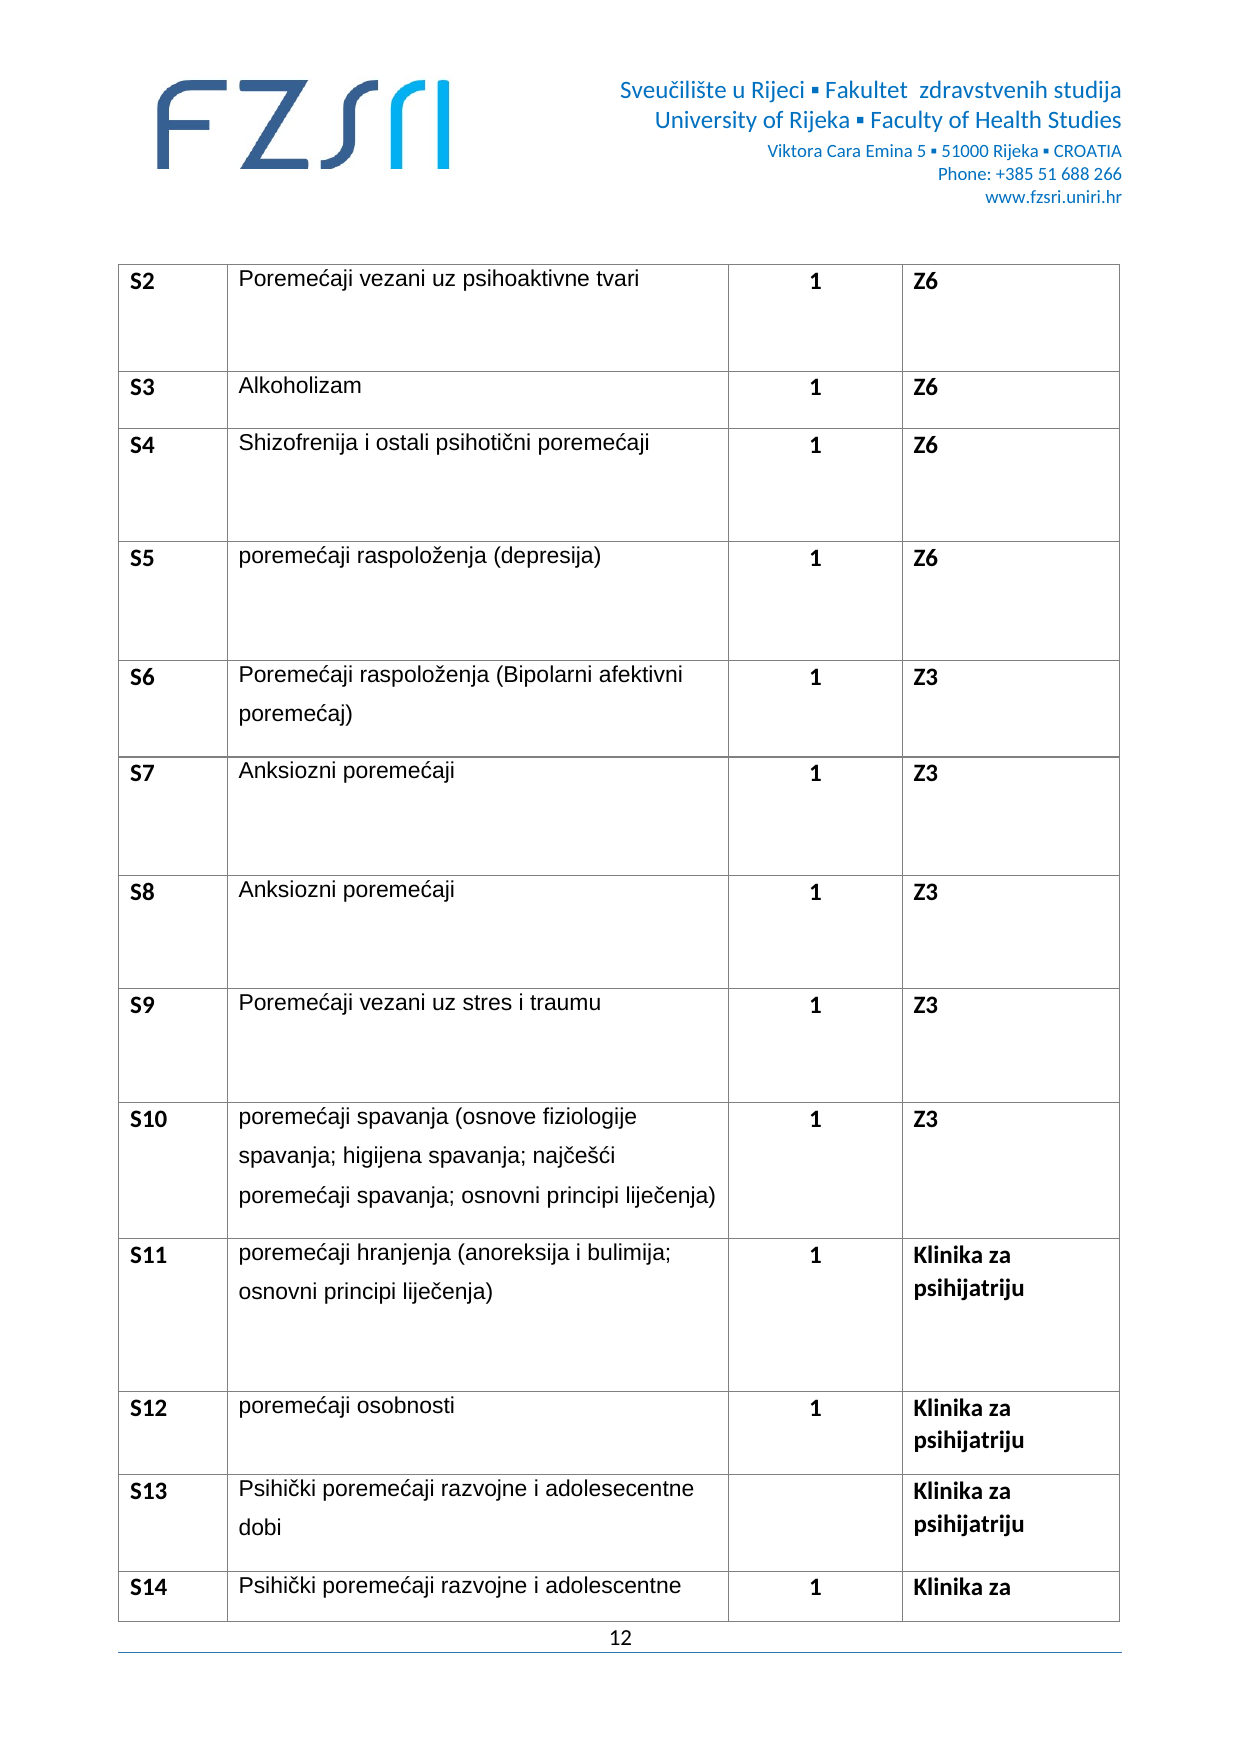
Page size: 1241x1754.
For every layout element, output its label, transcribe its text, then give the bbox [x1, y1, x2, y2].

table_cell 1 [729, 429, 902, 541]
table_cell S3 [119, 372, 227, 428]
table_cell S10 [119, 1103, 227, 1238]
table_cell S12 [119, 1392, 227, 1474]
table_cell Shizofrenija i ostali psihotični poremećaji [228, 429, 728, 541]
table_cell S2 [119, 265, 227, 371]
table_cell 1 [729, 661, 902, 756]
table_cell Poremećaji vezani uz psihoaktivne tvari [228, 265, 728, 371]
table_cell 1 [729, 1103, 902, 1238]
table_cell Z3 [903, 758, 1119, 875]
table_cell Klinika za psihijatriju [903, 1475, 1119, 1571]
table_cell Klinika za psihijatriju [903, 1392, 1119, 1474]
table_cell Klinika za psihijatriju [903, 1572, 1119, 1621]
table_cell 1 [729, 989, 902, 1102]
table_cell S13 [119, 1475, 227, 1571]
table_cell 1 [729, 1239, 902, 1391]
table_cell S11 [119, 1239, 227, 1391]
table_cell S6 [119, 661, 227, 756]
table_cell Alkoholizam [228, 372, 728, 428]
table_cell 1 [729, 1392, 902, 1474]
table_cell Psihički poremećaji razvojne i adolesecentne dobi [228, 1475, 728, 1571]
table_cell 1 [729, 542, 902, 660]
table_cell Z3 [903, 1103, 1119, 1238]
table_cell poremećaji osobnosti [228, 1392, 728, 1474]
table_cell [729, 1475, 902, 1571]
table_cell Anksiozni poremećaji [228, 758, 728, 875]
table_cell 1 [729, 1572, 902, 1621]
table_cell Poremećaji vezani uz stres i traumu [228, 989, 728, 1102]
table_cell Psihički poremećaji razvojne i adolescentne dobi [228, 1572, 728, 1621]
table_cell poremećaji spavanja (osnove fiziologije spavanja; higijena spavanja; najčešći poremećaji spavanja; osnovni principi liječenja) [228, 1103, 728, 1238]
table_cell Z6 [903, 372, 1119, 428]
table_cell 1 [729, 265, 902, 371]
table_cell 1 [729, 372, 902, 428]
table_cell S4 [119, 429, 227, 541]
table_cell poremećaji hranjenja (anoreksija i bulimija; osnovni principi liječenja) [228, 1239, 728, 1391]
table_cell Anksiozni poremećaji [228, 876, 728, 988]
table_cell S8 [119, 876, 227, 988]
table_cell S7 [119, 758, 227, 875]
table_cell Z3 [903, 989, 1119, 1102]
table_cell Z6 [903, 542, 1119, 660]
table_cell Z6 [903, 265, 1119, 371]
table_cell Z3 [903, 661, 1119, 756]
table_cell 1 [729, 758, 902, 875]
table_cell poremećaji raspoloženja (depresija) [228, 542, 728, 660]
table_cell Z6 [903, 429, 1119, 541]
table_cell Z3 [903, 876, 1119, 988]
table_cell Poremećaji raspoloženja (Bipolarni afektivni poremećaj) [228, 661, 728, 756]
table_cell S9 [119, 989, 227, 1102]
table_cell 1 [729, 876, 902, 988]
table_cell S5 [119, 542, 227, 660]
table_cell Klinika za psihijatriju [903, 1239, 1119, 1391]
table_cell S14 [119, 1572, 227, 1621]
picture [153, 75, 457, 173]
